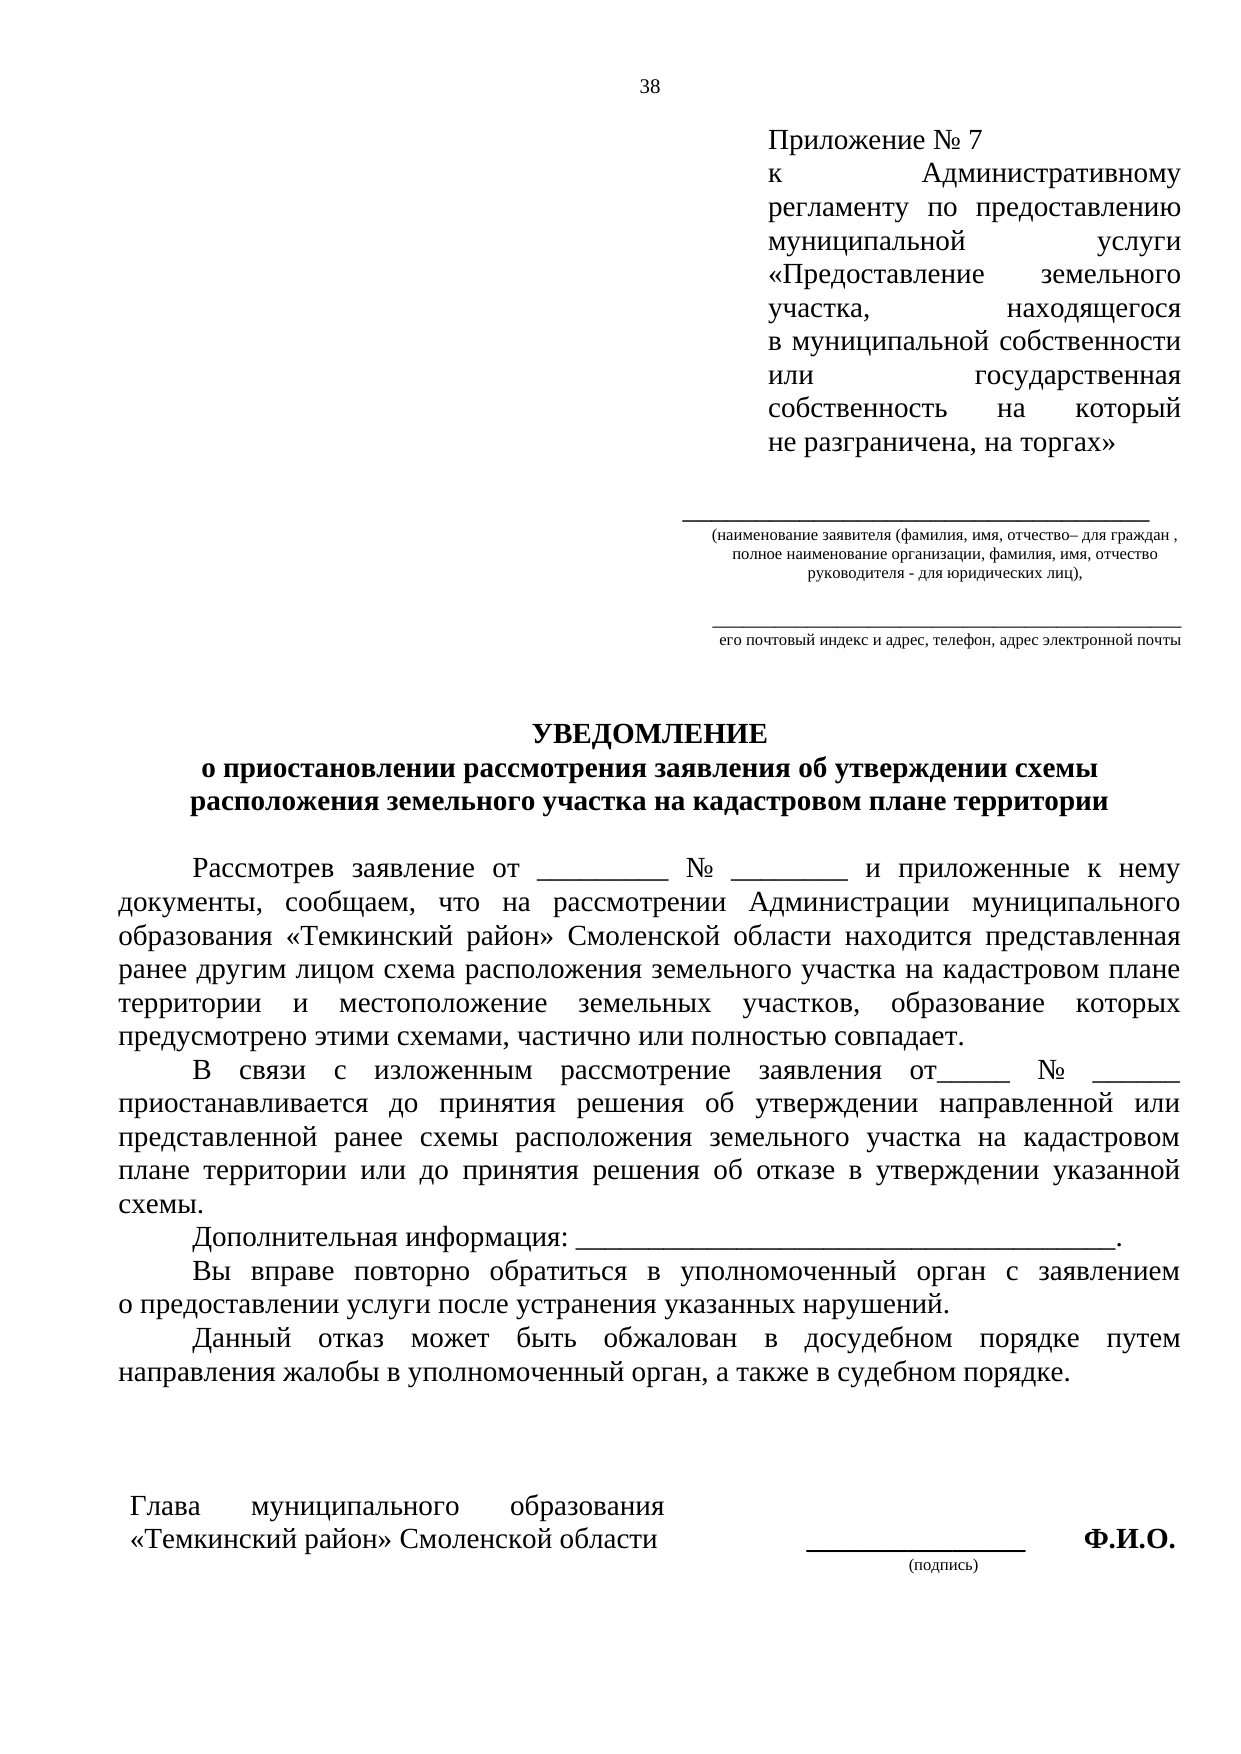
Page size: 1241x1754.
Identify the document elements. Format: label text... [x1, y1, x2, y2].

text его почтовый индекс и адрес, телефон, адрес электронной почты [118, 630, 1181, 649]
text В связи с изложенным рассмотрение заявления от_____ № ______ приостанавливается до принятия решения об утверждении направленной или представленной ранее схемы расположения земельного участка на кадастровом плане территории или до принятия решения об отказе в утверждении указанной схемы. [118, 1052, 1181, 1219]
text к Административному регламенту по предоставлению муниципальной услуги «Предоставление земельного участка, находящегося в муниципальной собственности или государственная собственность на который не разграничена, на торгах» [768, 156, 1181, 457]
text Данный отказ может быть обжалован в досудебном порядке путем направления жалобы в уполномоченный орган, а также в судебном порядке. [118, 1320, 1181, 1387]
text Приложение № 7 [768, 122, 1181, 156]
text Дополнительная информация: _____________________________________. [118, 1219, 1181, 1253]
table_header Глава муниципального образования «Темкинский район» Смоленской области [118, 1488, 699, 1600]
text Вы вправе повторно обратиться в уполномоченный орган с заявлением о предоставлении услуги после устранения указанных нарушений. [118, 1253, 1181, 1320]
text Рассмотрев заявление от _________ № ________ и приложенные к нему документы, сообщаем, что на рассмотрении Администрации муниципального образования «Темкинский район» Смоленской области находится представленная ранее другим лицом схема расположения земельного участка на кадастровом плане территории и местоположение земельных участков, образование которых предусмотрено этими схемами, частично или полностью совпадает. [118, 851, 1181, 1052]
text (наименование заявителя (фамилия, имя, отчество– для граждан , полное наименование организации, фамилия, имя, отчество руководителя - для юридических лиц), [709, 524, 1181, 582]
text ________________________________ [118, 491, 1181, 524]
text о приостановлении рассмотрения заявления об утверждении схемы расположения земельного участка на кадастровом плане территории [118, 750, 1181, 817]
text _____________________________________________ [709, 606, 1181, 630]
table_header _______________ Ф.И.О. (подпись) [700, 1488, 1187, 1600]
text УВЕДОМЛЕНИЕ [118, 716, 1181, 750]
